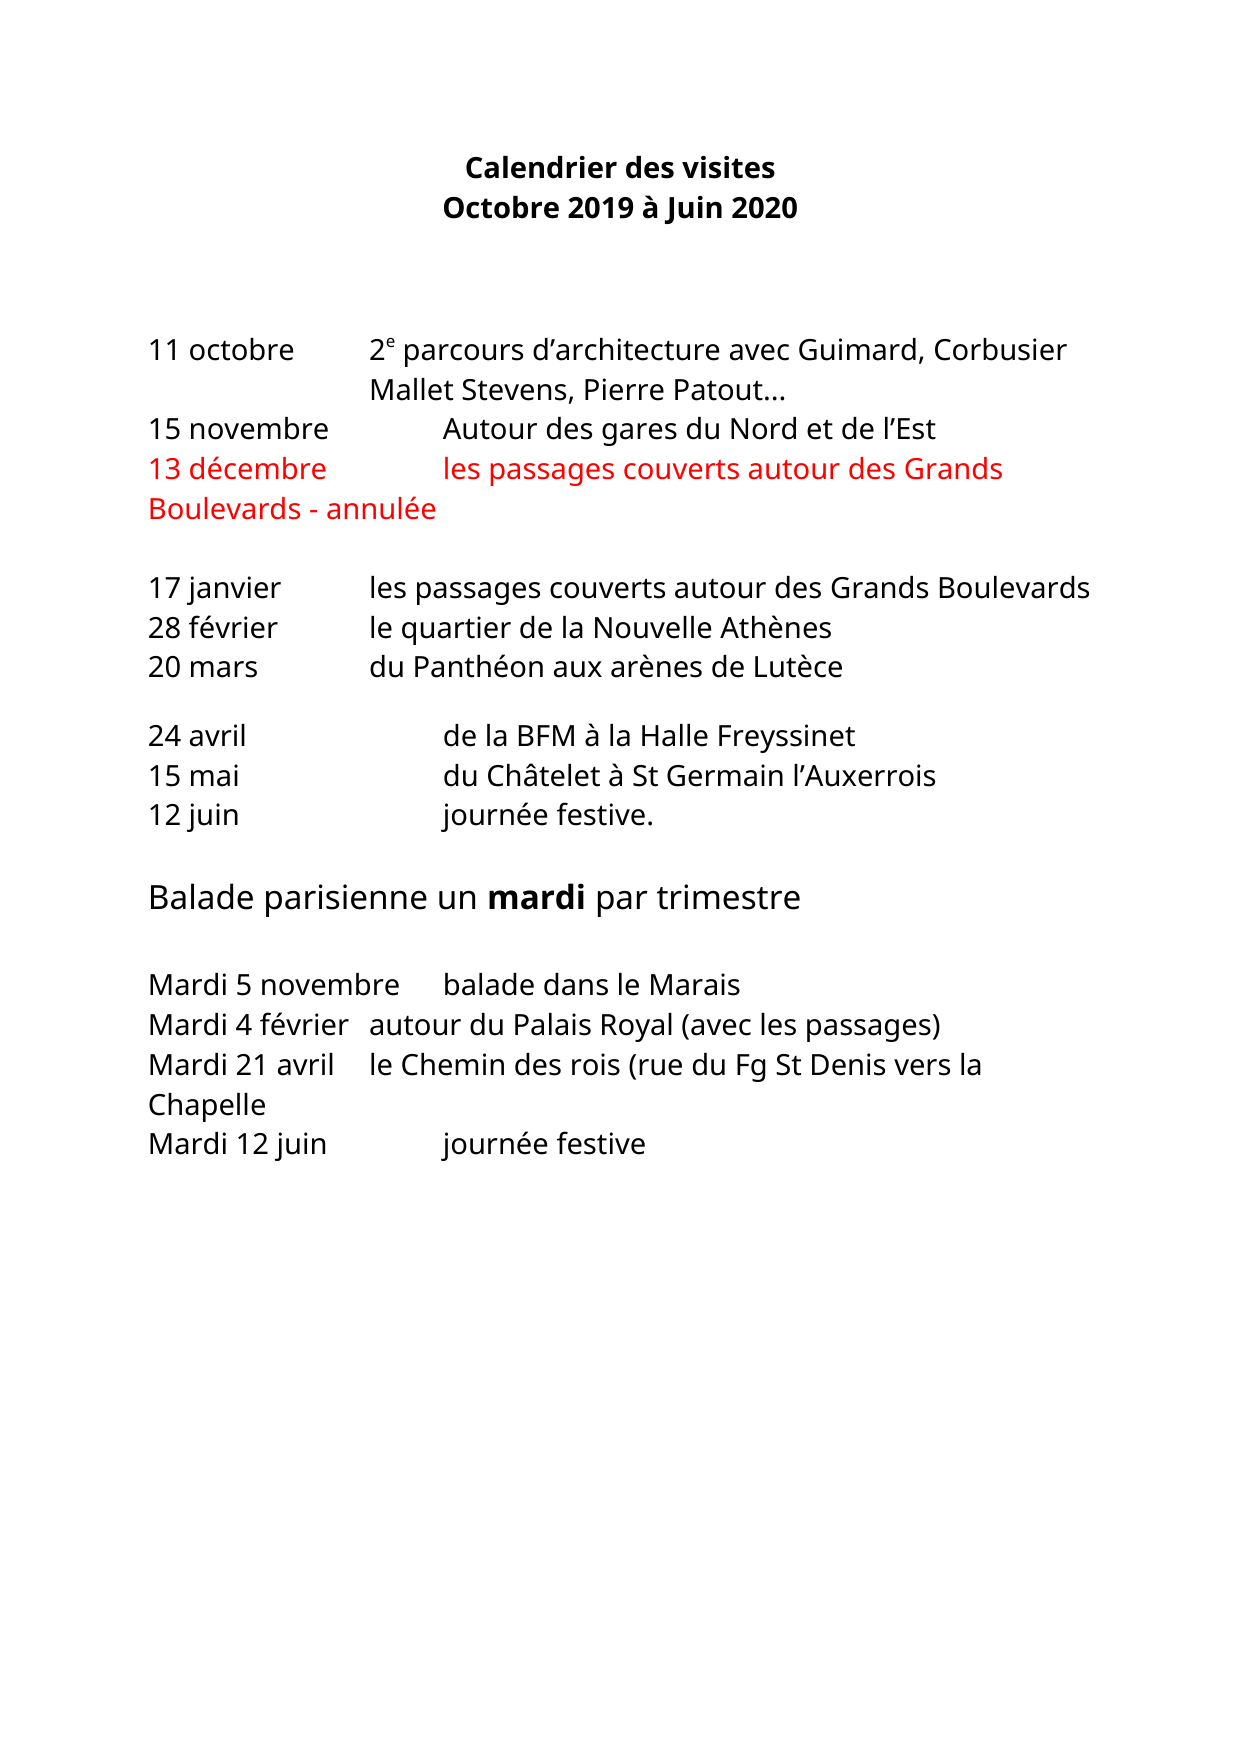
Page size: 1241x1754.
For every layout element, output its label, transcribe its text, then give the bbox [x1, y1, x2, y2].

text Mallet Stevens, Pierre Patout... [148, 369, 1093, 408]
text 11 octobre 2e parcours d’architecture avec Guimard, Corbusier [148, 329, 1093, 369]
text 15 mai du Châtelet à St Germain l’Auxerrois [148, 755, 1093, 794]
text 15 novembre Autour des gares du Nord et de l’Est [148, 408, 1093, 448]
text Octobre 2019 à Juin 2020 [148, 187, 1093, 227]
text 17 janvier les passages couverts autour des Grands Boulevards [148, 567, 1093, 607]
text Mardi 21 avril le Chemin des rois (rue du Fg St Denis vers la Chapelle [148, 1044, 1093, 1123]
text 28 février le quartier de la Nouvelle Athènes [148, 607, 1093, 647]
text 24 avril de la BFM à la Halle Freyssinet [148, 715, 1093, 755]
text Mardi 5 novembre balade dans le Marais [148, 965, 1093, 1004]
text Mardi 4 février autour du Palais Royal (avec les passages) [148, 1004, 1093, 1044]
text 12 juin journée festive. [148, 794, 1093, 834]
text 20 mars du Panthéon aux arènes de Lutèce [148, 647, 1093, 686]
text 13 décembre les passages couverts autour des Grands Boulevards - annulée [148, 448, 1093, 528]
text Calendrier des visites [148, 148, 1093, 187]
text Balade parisienne un mardi par trimestre [148, 874, 1093, 919]
text Mardi 12 juin journée festive [148, 1123, 1093, 1163]
